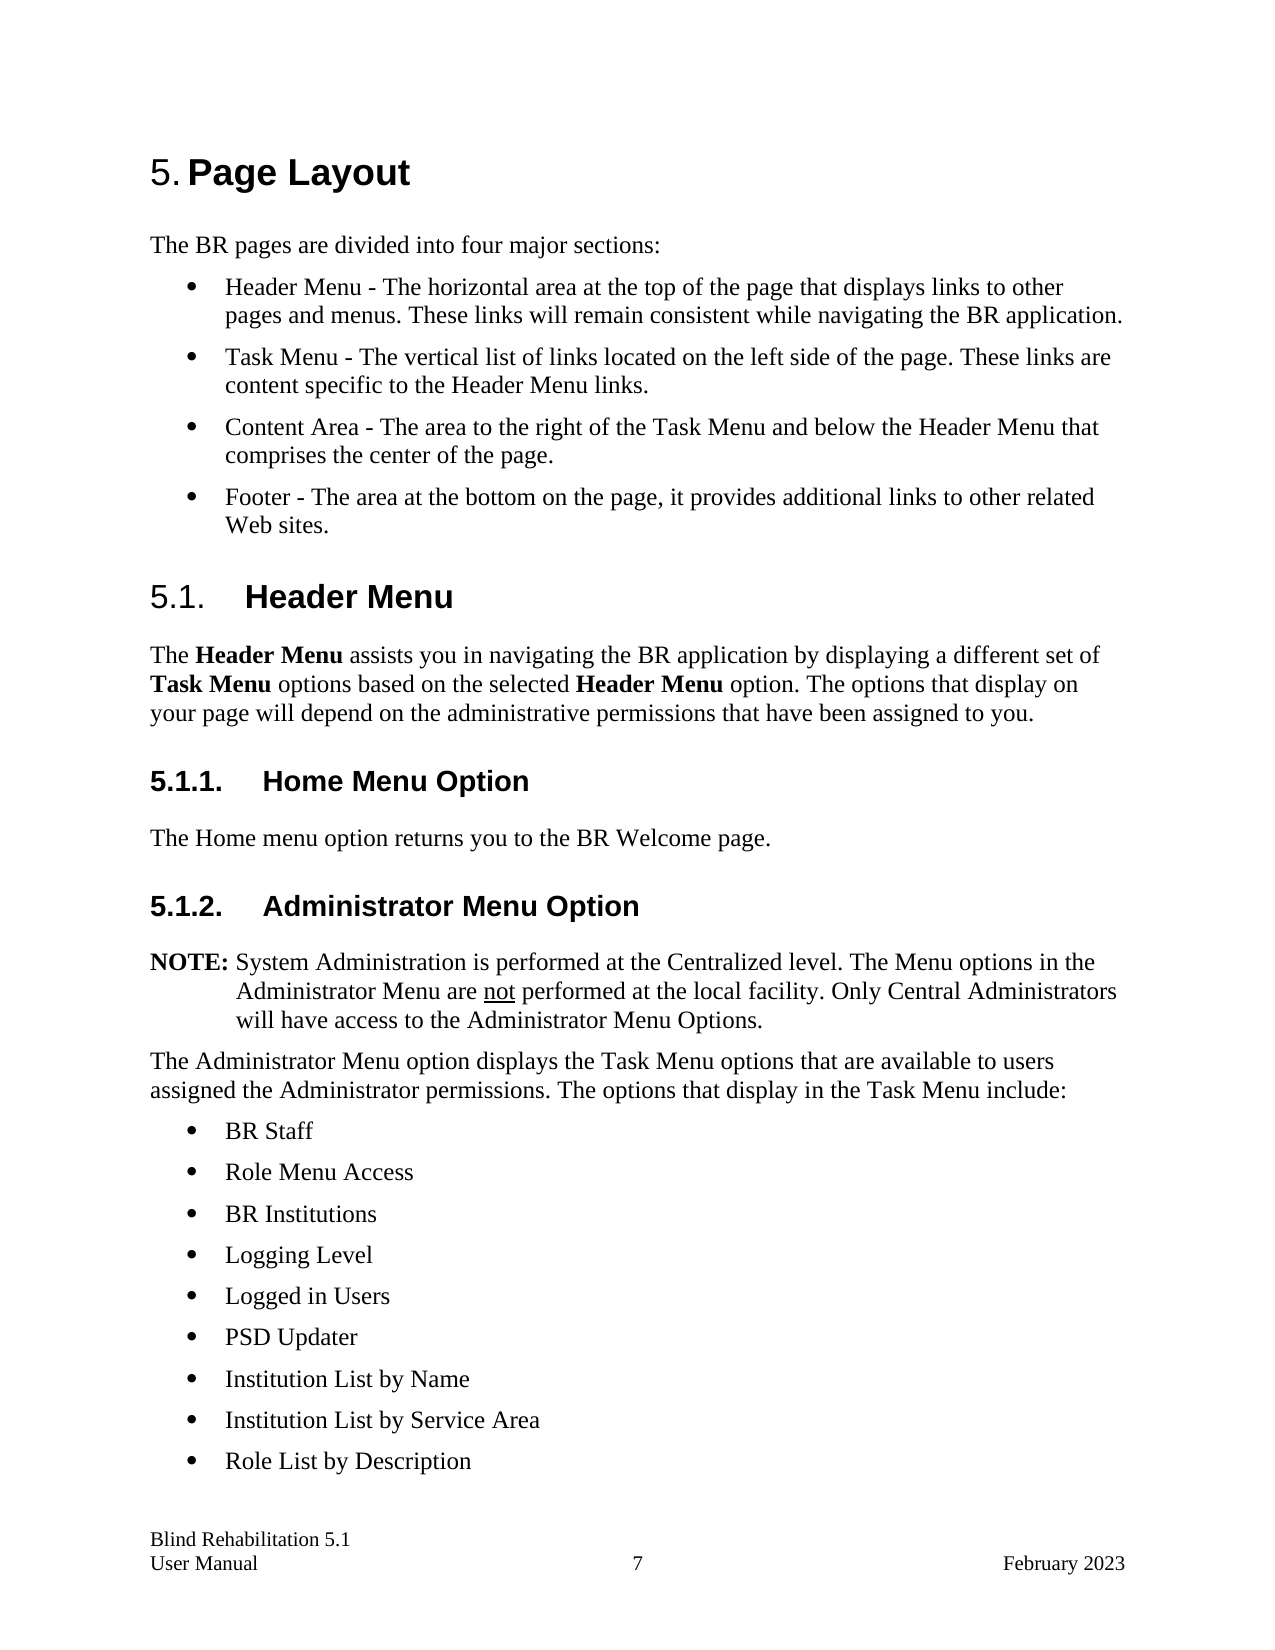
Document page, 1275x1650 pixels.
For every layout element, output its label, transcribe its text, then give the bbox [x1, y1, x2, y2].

text Content Area - The area to the right of the Task Menu and below the Header Menu that comprises the center of the page. [187, 412, 1125, 469]
text The Header Menu assists you in navigating the BR application by displaying a different set of Task Menu options based on the selected Header Menu option. The options that display on your page will depend on the administrative permissions that have been assigned to you. [150, 640, 1125, 727]
text BR Institutions [187, 1199, 1125, 1227]
subtitle Administrator Menu Option [150, 889, 1125, 922]
text Logging Level [187, 1240, 1125, 1269]
text The Home menu option returns you to the BR Welcome page. [150, 823, 1125, 851]
text Logged in Users [187, 1281, 1125, 1310]
text Footer - The area at the bottom on the page, it provides additional links to other related Web sites. [187, 482, 1125, 539]
text Task Menu - The vertical list of links located on the left side of the page. These links are content specific to the Header Menu links. [187, 342, 1125, 399]
text Role Menu Access [187, 1157, 1125, 1186]
text The BR pages are divided into four major sections: [150, 231, 1125, 259]
subtitle Page Layout [150, 150, 1125, 193]
text Header Menu - The horizontal area at the top of the page that displays links to other pages and menus. These links will remain consistent while navigating the BR application. [187, 272, 1125, 329]
text Role List by Description [187, 1446, 1125, 1475]
text The Administrator Menu option displays the Task Menu options that are available to users assigned the Administrator permissions. The options that display in the Task Menu include: [150, 1046, 1125, 1104]
subtitle Header Menu [150, 577, 1125, 615]
text Institution List by Name [187, 1364, 1125, 1392]
text NOTE: System Administration is performed at the Centralized level. The Menu options in the Administrator Menu are not performed at the local facility. Only Central Administrators will have access to the Administrator Menu Options. [150, 947, 1125, 1034]
text PSD Updater [187, 1322, 1125, 1351]
text BR Staff [187, 1116, 1125, 1145]
text Institution List by Service Area [187, 1405, 1125, 1434]
subtitle Home Menu Option [150, 764, 1125, 798]
